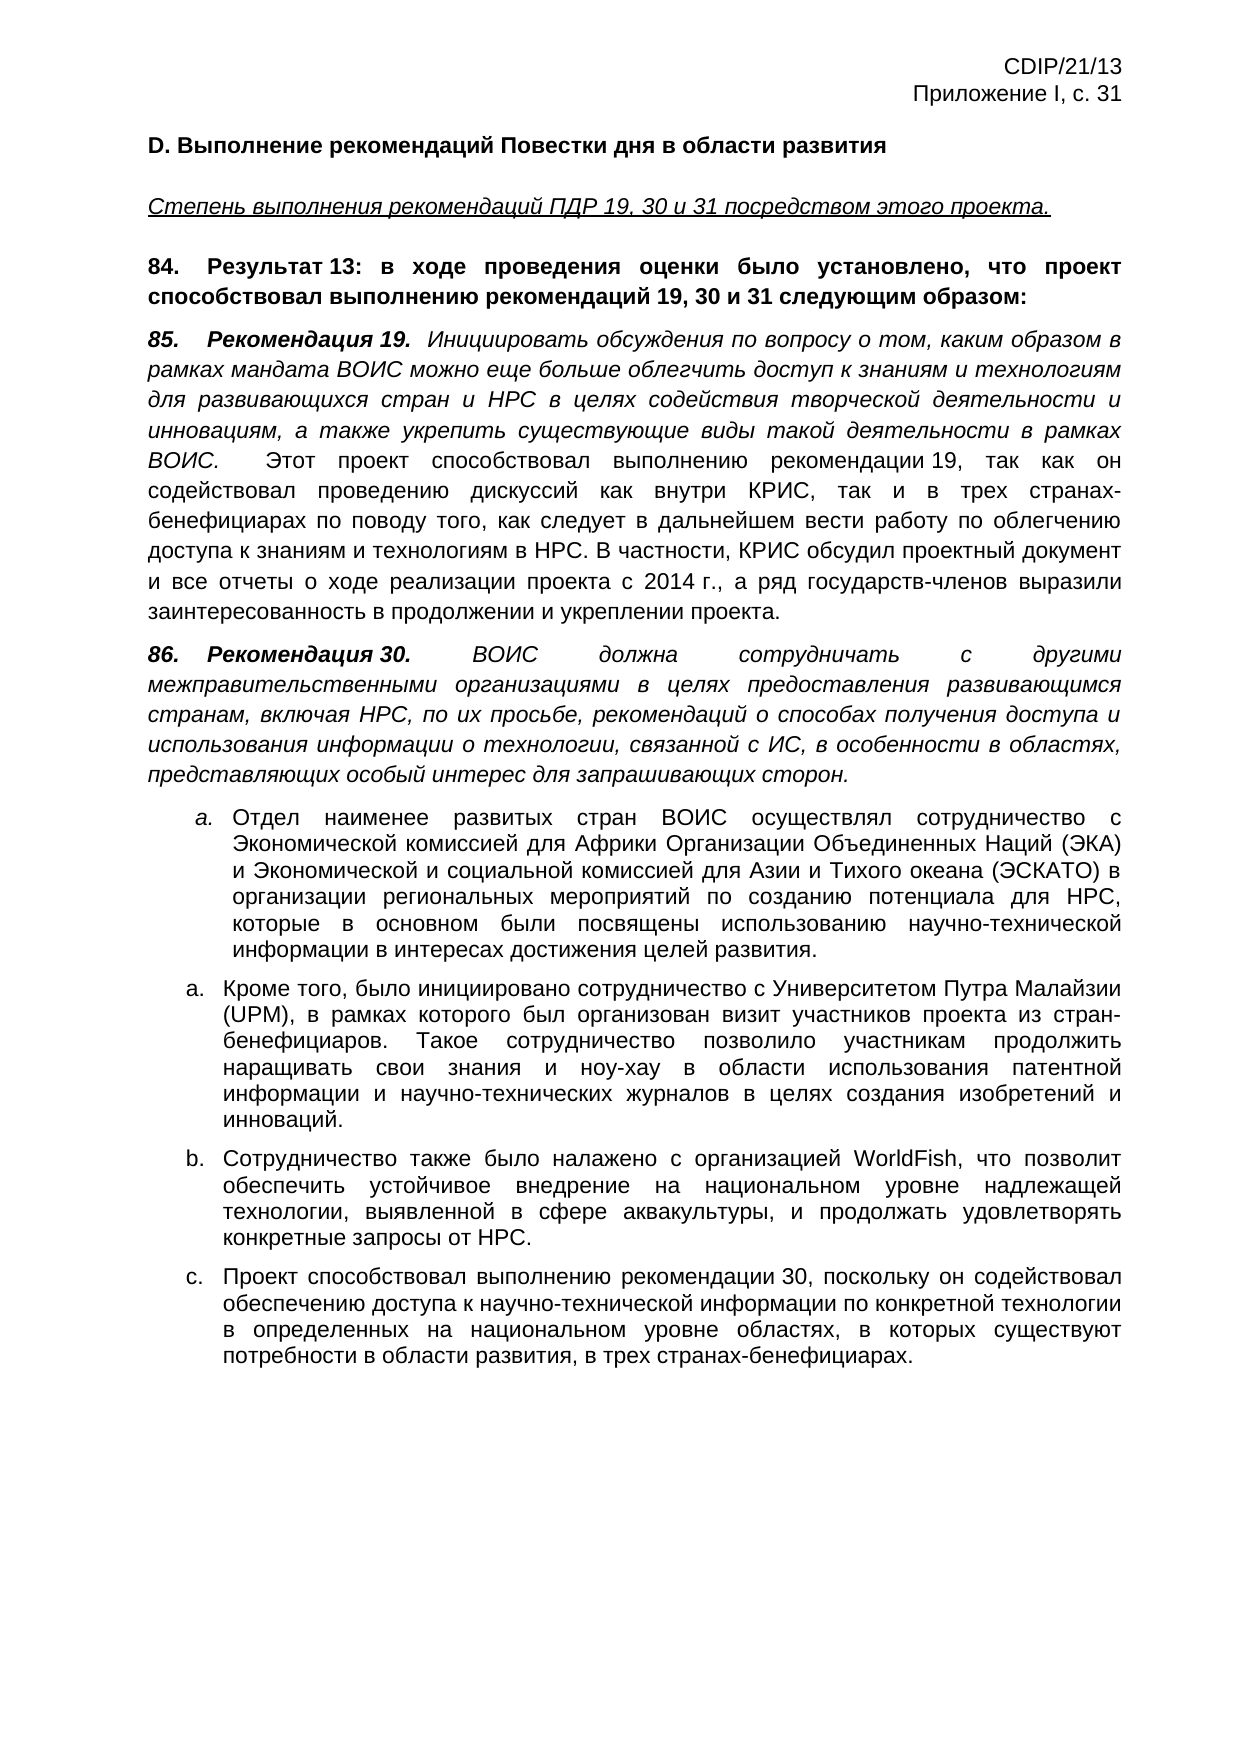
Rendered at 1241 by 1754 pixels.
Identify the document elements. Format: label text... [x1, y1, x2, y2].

list Отдел наименее развитых стран ВОИС осуществлял сотрудничество с Экономической комиссией для Африки Организации Объединенных Наций (ЭКА) и Экономической и социальной комиссией для Азии и Тихого океана (ЭСКАТО) в организации региональных мероприятий по созданию потенциала для НРС, которые в основном были посвящены использованию научно-технической информации в интересах достижения целей развития. [195, 804, 1122, 962]
list Кроме того, было инициировано сотрудничество с Университетом Путра Малайзии (UPM), в рамках которого был организован визит участников проекта из стран-бенефициаров. Такое сотрудничество позволило участникам продолжить наращивать свои знания и ноу-хау в области использования патентной информации и научно-технических журналов в целях создания изобретений и инноваций. [186, 975, 1122, 1133]
list Рекомендация 19. Инициировать обсуждения по вопросу о том, каким образом в рамках мандата ВОИС можно еще больше облегчить доступ к знаниям и технологиям для развивающихся стран и НРС в целях содействия творческой деятельности и инновациям, а также укрепить существующие виды такой деятельности в рамках ВОИС. Этот проект способствовал выполнению рекомендации 19, так как он содействовал проведению дискуссий как внутри КРИС, так и в трех странах-бенефициарах по поводу того, как следует в дальнейшем вести работу по облегчению доступа к знаниям и технологиям в НРС. В частности, КРИС обсудил проектный документ и все отчеты о ходе реализации проекта с 2014 г., а ряд государств-членов выразили заинтересованность в продолжении и укреплении проекта. [148, 326, 1122, 624]
text D. Выполнение рекомендаций Повестки дня в области развития [148, 132, 1122, 158]
list Проект способствовал выполнению рекомендации 30, поскольку он содействовал обеспечению доступа к научно-технической информации по конкретной технологии в определенных на национальном уровне областях, в которых существуют потребности в области развития, в трех странах-бенефициарах. [186, 1263, 1122, 1369]
list Результат 13: в ходе проведения оценки было установлено, что проект способствовал выполнению рекомендаций 19, 30 и 31 следующим образом: [148, 253, 1122, 309]
text Степень выполнения рекомендаций ПДР 19, 30 и 31 посредством этого проекта. [148, 193, 1122, 219]
list Сотрудничество также было налажено с организацией WorldFish, что позволит обеспечить устойчивое внедрение на национальном уровне надлежащей технологии, выявленной в сфере аквакультуры, и продолжать удовлетворять конкретные запросы от НРС. [186, 1145, 1122, 1251]
list Рекомендация 30. ВОИС должна сотрудничать с другими межправительственными организациями в целях предоставления развивающимся странам, включая НРС, по их просьбе, рекомендаций о способах получения доступа и использования информации о технологии, связанной с ИС, в особенности в областях, представляющих особый интерес для запрашивающих сторон. [148, 641, 1122, 788]
